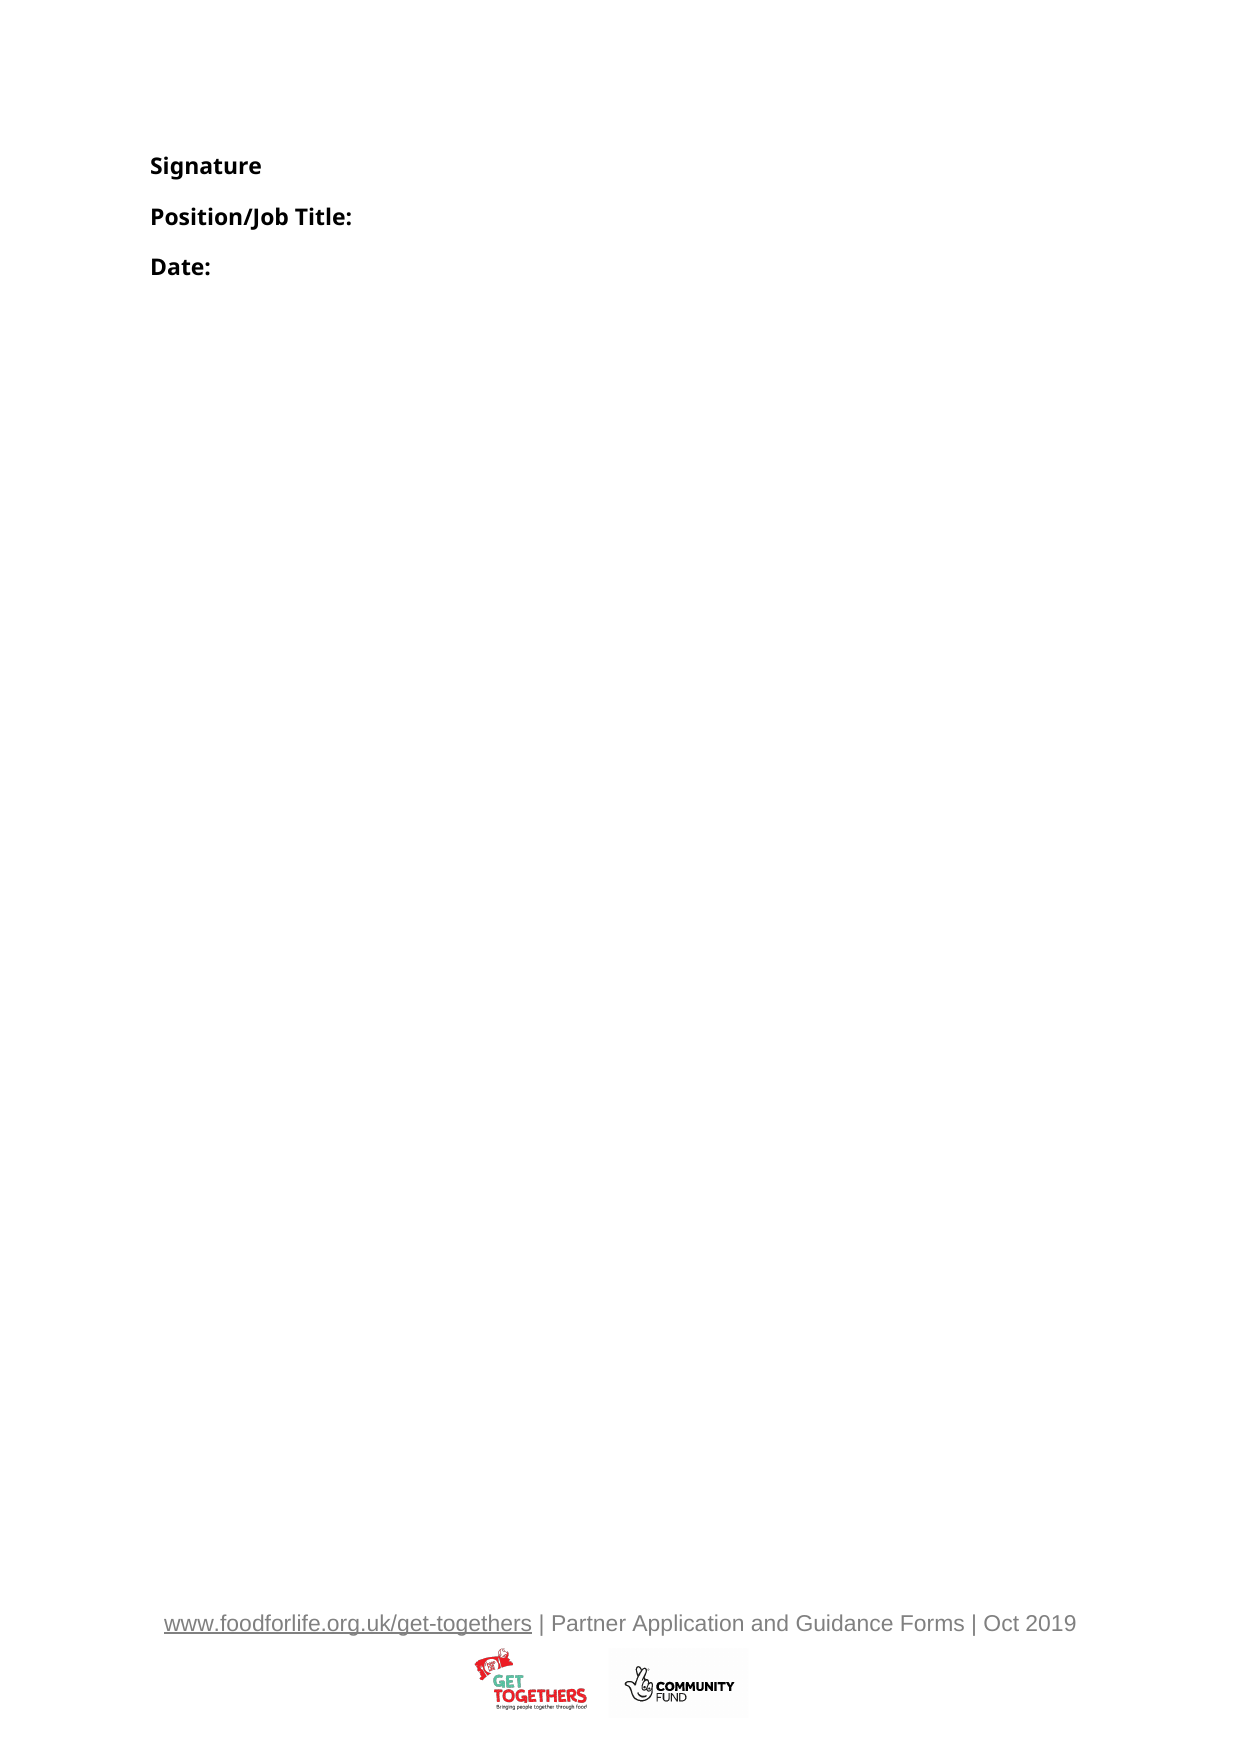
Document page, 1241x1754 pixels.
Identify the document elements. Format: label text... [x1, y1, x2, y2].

text Signature [150, 150, 1090, 181]
text Date: [150, 251, 1090, 282]
picture [607, 1648, 749, 1718]
picture [469, 1642, 592, 1712]
text Position/Job Title: [150, 200, 1090, 232]
